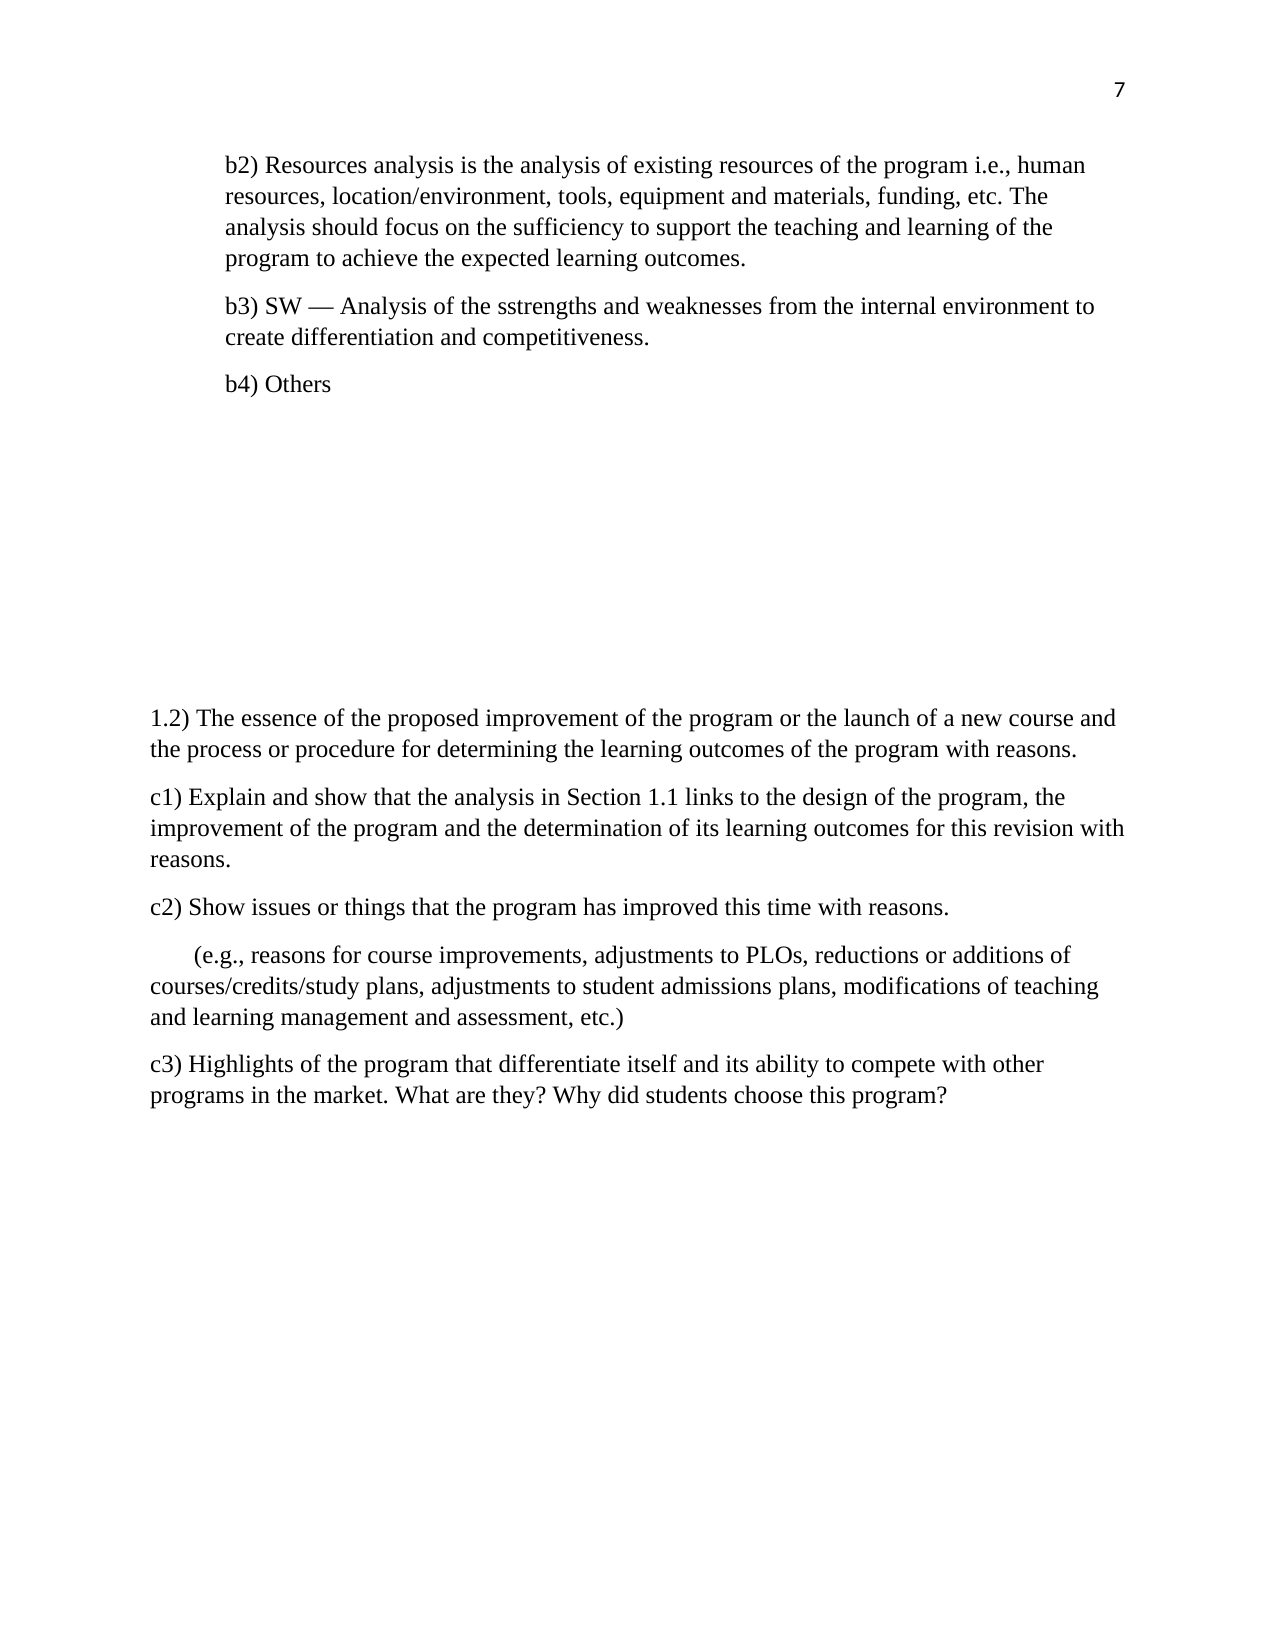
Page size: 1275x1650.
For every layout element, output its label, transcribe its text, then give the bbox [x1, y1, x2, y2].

text b4) Others [150, 369, 1125, 398]
text c1) Explain and show that the analysis in Section 1.1 links to the design of the program, the improvement of the program and the determination of its learning outcomes for this revision with reasons. [150, 782, 1125, 873]
text c2) Show issues or things that the program has improved this time with reasons. [150, 892, 1125, 921]
text b2) Resources analysis is the analysis of existing resources of the program i.e., human resources, location/environment, tools, equipment and materials, funding, etc. The analysis should focus on the sufficiency to support the teaching and learning of the program to achieve the expected learning outcomes. [225, 150, 1125, 272]
text c3) Highlights of the program that differentiate itself and its ability to compete with other programs in the market. What are they? Why did students choose this program? [150, 1049, 1125, 1109]
text (e.g., reasons for course improvements, adjustments to PLOs, reductions or additions of courses/credits/study plans, adjustments to student admissions plans, modifications of teaching and learning management and assessment, etc.) [150, 940, 1125, 1031]
text b3) SW — Analysis of the sstrengths and weaknesses from the internal environment to create differentiation and competitiveness. [225, 291, 1125, 351]
text 1.2) The essence of the proposed improvement of the program or the launch of a new course and the process or procedure for determining the learning outcomes of the program with reasons. [150, 703, 1125, 763]
